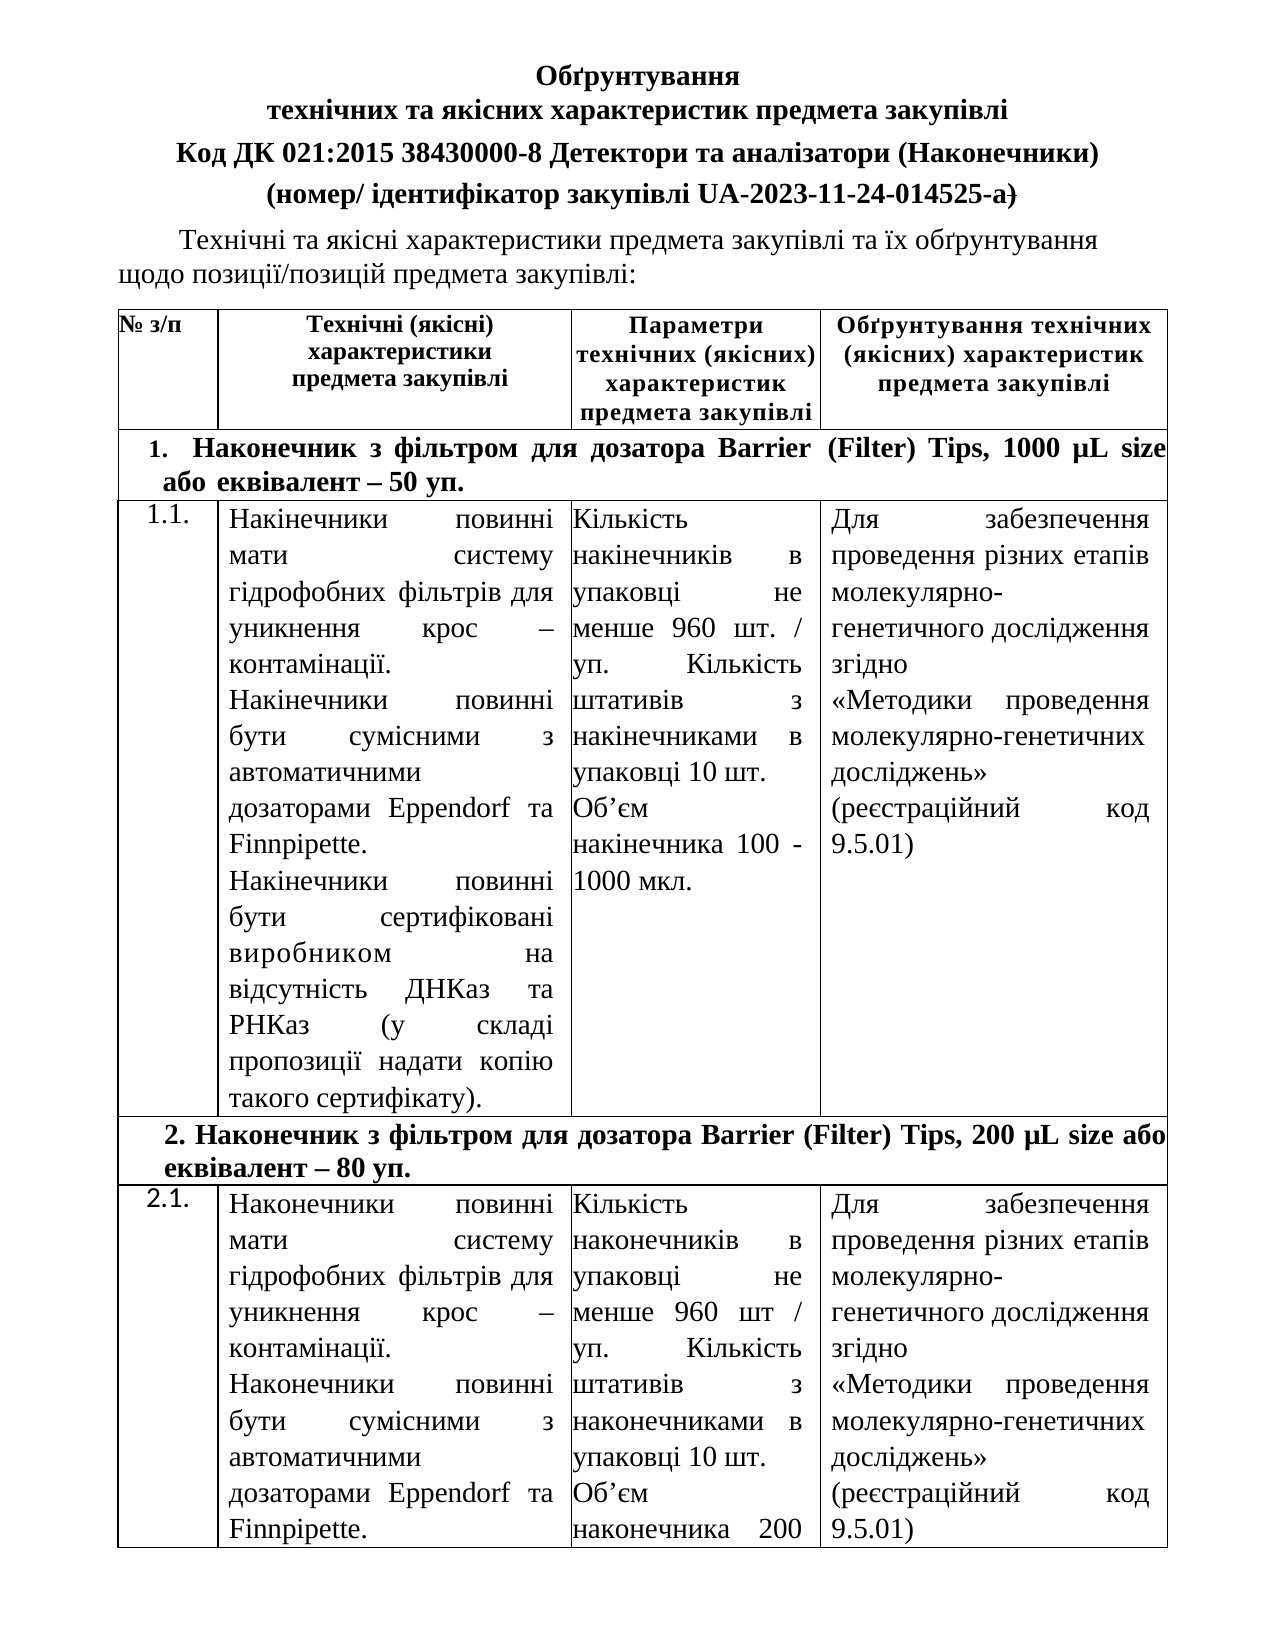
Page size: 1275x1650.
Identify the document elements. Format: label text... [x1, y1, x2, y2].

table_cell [219, 1186, 571, 1547]
table_header № з/п [119, 310, 217, 429]
table_header Параметри технічних (якісних) характеристик предмета закупівлі [572, 310, 820, 429]
table_cell Накінечники повинні мати систему гідрофобних фільтрів для уникнення крос – контамінації. Накінечники повинні бути сумісними з автоматичними дозаторами Eppendorf та Finnpipette. Накінечники повинні бути сертифіковані виробником на відсутність ДНКаз та РНКаз (у складі пропозиції надати копію такого сертифікату). [219, 501, 571, 1116]
table_header Технічні (якісні) характеристики предмета закупівлі [219, 310, 571, 429]
table_cell 2.1. [119, 1186, 217, 1547]
table_cell Наконечник з фільтром для дозатора Barrier (Filter) Tips, 1000 μL size або еквівалент – 50 уп. [119, 430, 1167, 500]
text (номер/ ідентифікатор закупівлі UA-2023-11-24-014525-a) [118, 180, 1157, 209]
table_cell 2. Наконечник з фільтром для дозатора Barrier (Filter) Tips, 200 μL size або еквівалент – 80 уп. [119, 1117, 1167, 1184]
table_cell 1.1. [119, 501, 217, 1116]
table_cell Кількість накінечників в упаковці не менше 960 шт. / уп. Кількість штативів з накінечниками в упаковці 10 шт. Об’єм накінечника 100 - 1000 мкл. [572, 501, 820, 1116]
text технічних та якісних характеристик предмета закупівлі [118, 93, 1157, 126]
table_header Обґрунтування технічних (якісних) характеристик предмета закупівлі [821, 310, 1167, 429]
text Технічні та якісні характеристики предмета закупівлі та їх обґрунтування щодо позиції/позицій предмета закупівлі: [118, 222, 1157, 290]
text Обґрунтування [118, 59, 1157, 93]
text Код ДК 021:2015 38430000-8 Детектори та аналізатори (Наконечники) [118, 139, 1157, 168]
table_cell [572, 1186, 820, 1547]
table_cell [821, 1186, 1167, 1547]
